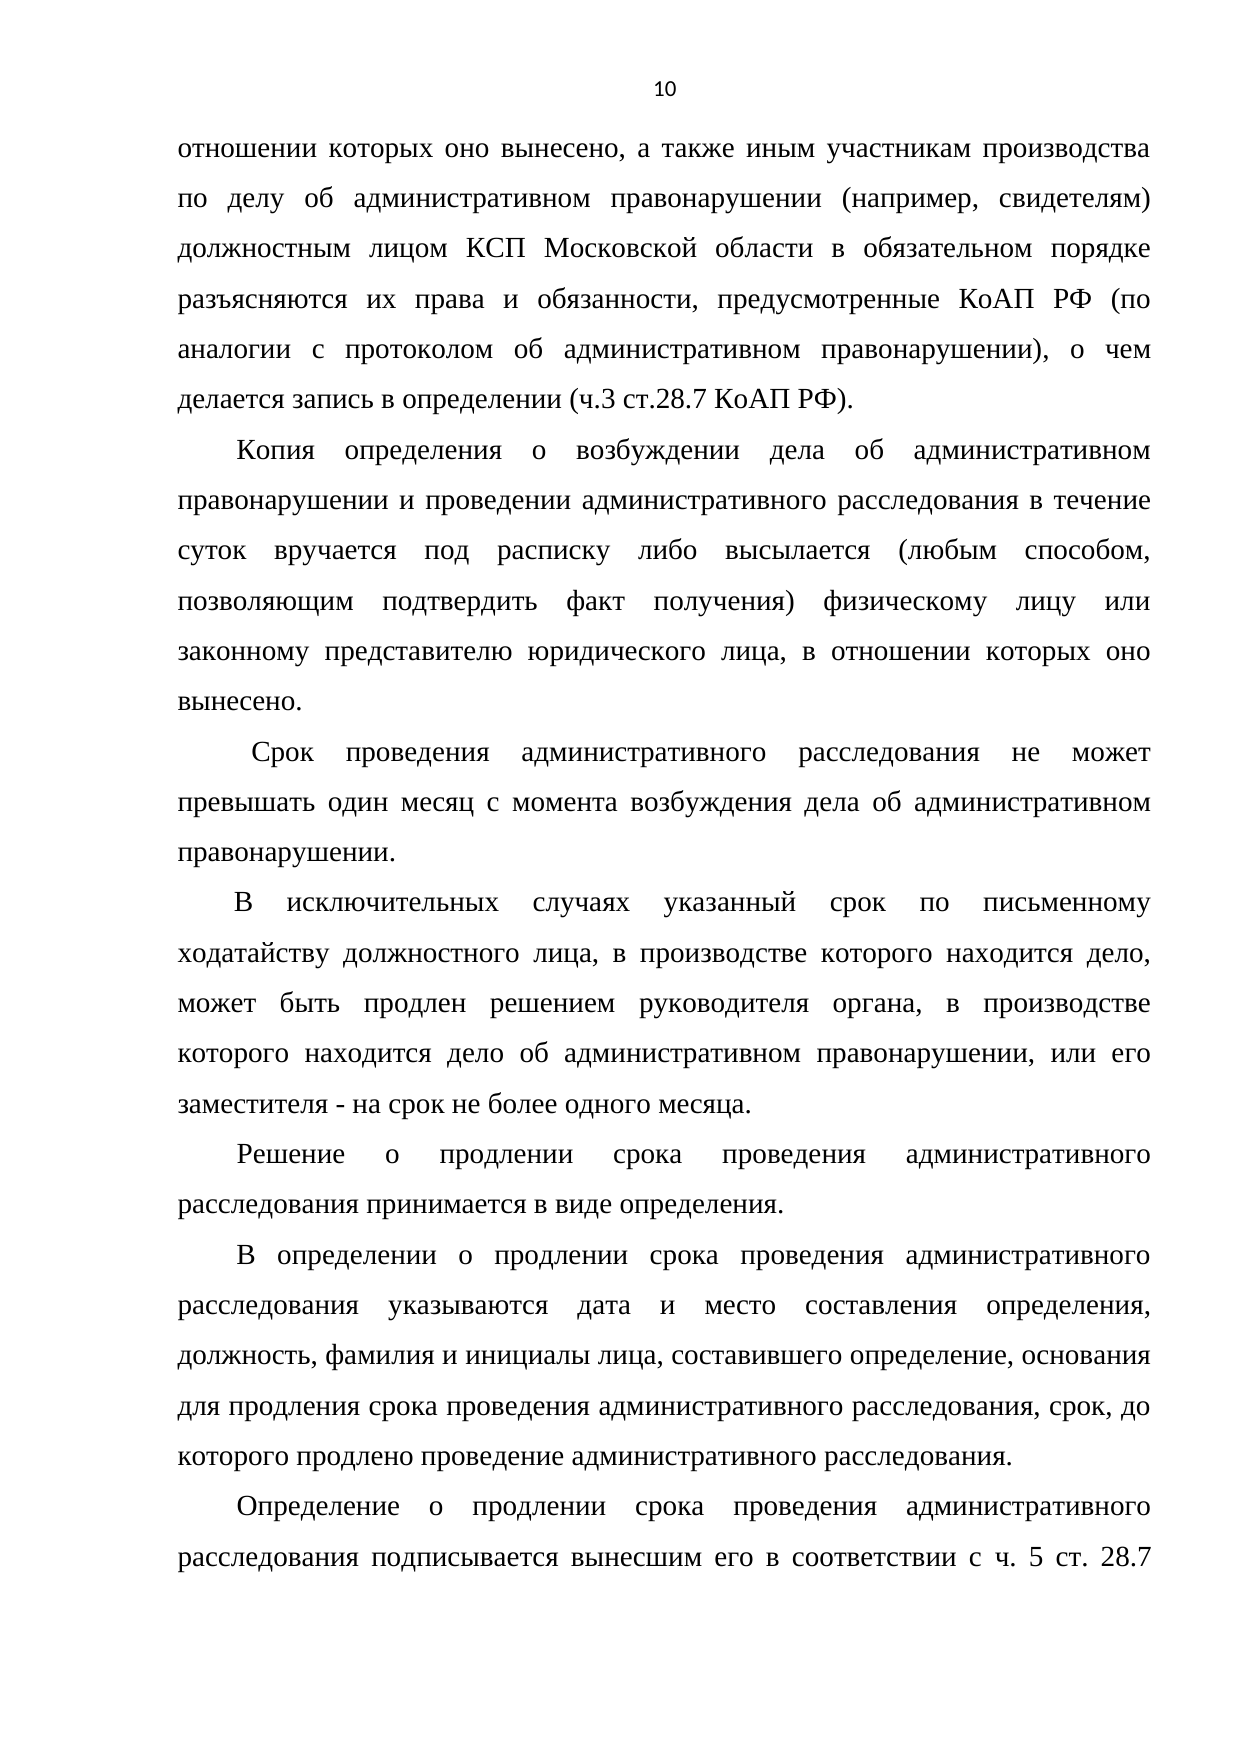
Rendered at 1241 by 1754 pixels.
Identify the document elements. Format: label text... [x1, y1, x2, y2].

text Копия определения о возбуждении дела об административном правонарушении и проведении административного расследования в течение суток вручается под расписку либо высылается (любым способом, позволяющим подтвердить факт получения) физическому лицу или законному представителю юридического лица, в отношении которых оно вынесено. [177, 432, 1152, 717]
text Срок проведения административного расследования не может превышать один месяц с момента возбуждения дела об административном правонарушении. [177, 734, 1152, 868]
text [177, 130, 1152, 415]
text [177, 1488, 1152, 1572]
list В определении о продлении срока проведения административного расследования указываются дата и место составления определения, должность, фамилия и инициалы лица, составившего определение, основания для продления срока проведения административного расследования, срок, до которого продлено проведение административного расследования. [177, 1237, 1152, 1472]
list Решение о продлении срока проведения административного расследования принимается в виде определения. [177, 1136, 1152, 1220]
text В исключительных случаях указанный срок по письменному ходатайству должностного лица, в производстве которого находится дело, может быть продлен решением руководителя органа, в производстве которого находится дело об административном правонарушении, или его заместителя - на срок не более одного месяца. [177, 884, 1152, 1119]
